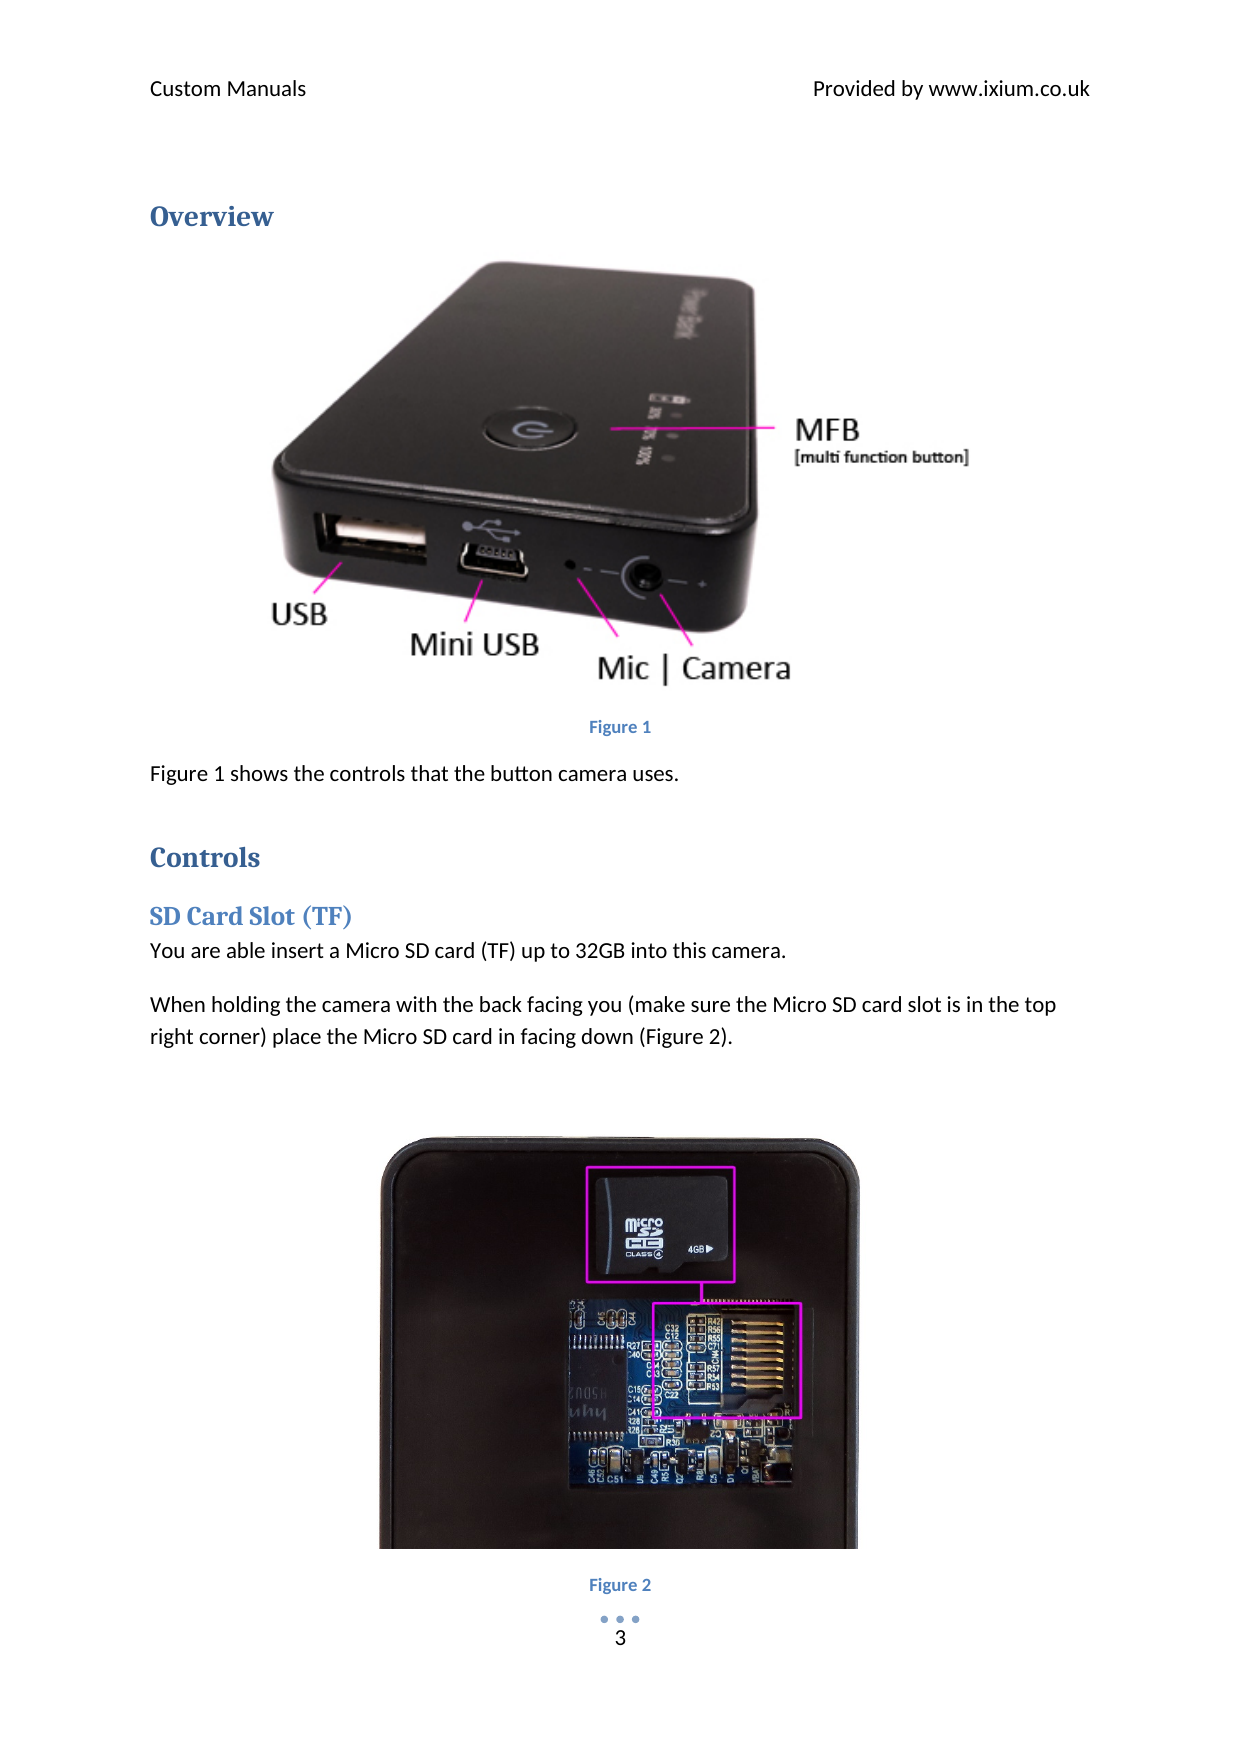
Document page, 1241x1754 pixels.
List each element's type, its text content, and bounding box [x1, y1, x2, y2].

text Figure 1 shows the controls that the button camera uses. [150, 759, 1090, 787]
subtitle Overview [150, 200, 1090, 233]
text Figure 1 [150, 716, 1090, 738]
subtitle SD Card Slot (TF) [150, 901, 1090, 932]
subtitle Controls [150, 842, 1090, 875]
picture [367, 1127, 873, 1549]
picture [259, 238, 981, 691]
text Figure 2 [150, 1573, 1090, 1596]
text When holding the camera with the back facing you (make sure the Micro SD card slot is in the top right corner) place the Micro SD card in facing down (Figure 2). [150, 990, 1090, 1050]
text You are able insert a Micro SD card (TF) up to 32GB into this camera. [150, 937, 1090, 965]
